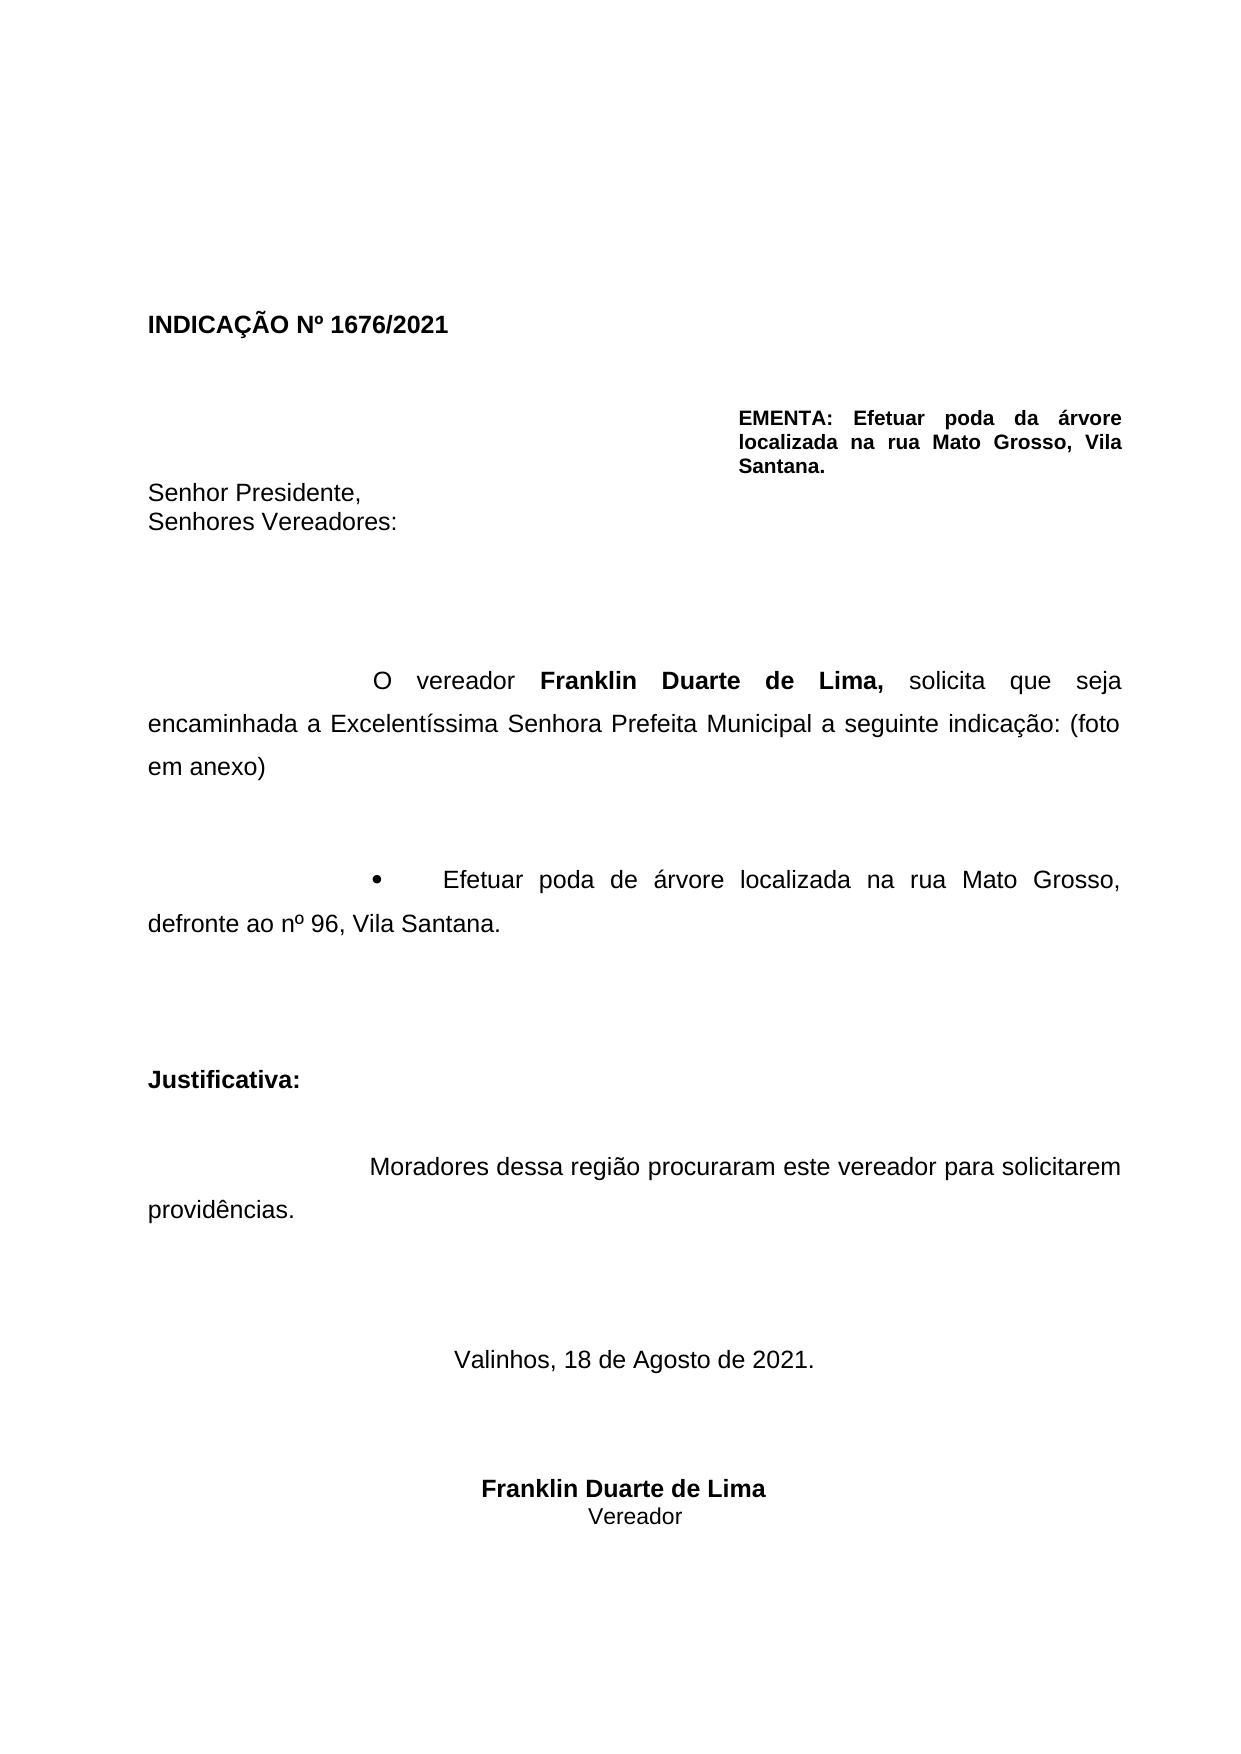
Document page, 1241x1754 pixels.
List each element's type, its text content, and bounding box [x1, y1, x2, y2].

list Moradores dessa região procuraram este vereador para solicitarem providências. [148, 1152, 1122, 1223]
text EMENTA: Efetuar poda da árvore localizada na rua Mato Grosso, Vila Santana. [738, 406, 1122, 478]
text Senhor Presidente, [148, 478, 1122, 507]
text Franklin Duarte de Lima [148, 1474, 1122, 1503]
list Efetuar poda de árvore localizada na rua Mato Grosso, defronte ao nº 96, Vila Santana. [148, 865, 1122, 937]
text Valinhos, 18 de Agosto de 2021. [147, 1345, 1122, 1374]
text Vereador [148, 1503, 1122, 1529]
text Justificativa: [148, 1065, 1122, 1094]
subtitle INDICAÇÃO Nº 1676/2021 [148, 310, 1122, 339]
text Senhores Vereadores: [148, 507, 1122, 536]
text O vereador Franklin Duarte de Lima, solicita que seja encaminhada a Excelentíssima Senhora Prefeita Municipal a seguinte indicação: (foto em anexo) [148, 666, 1122, 781]
